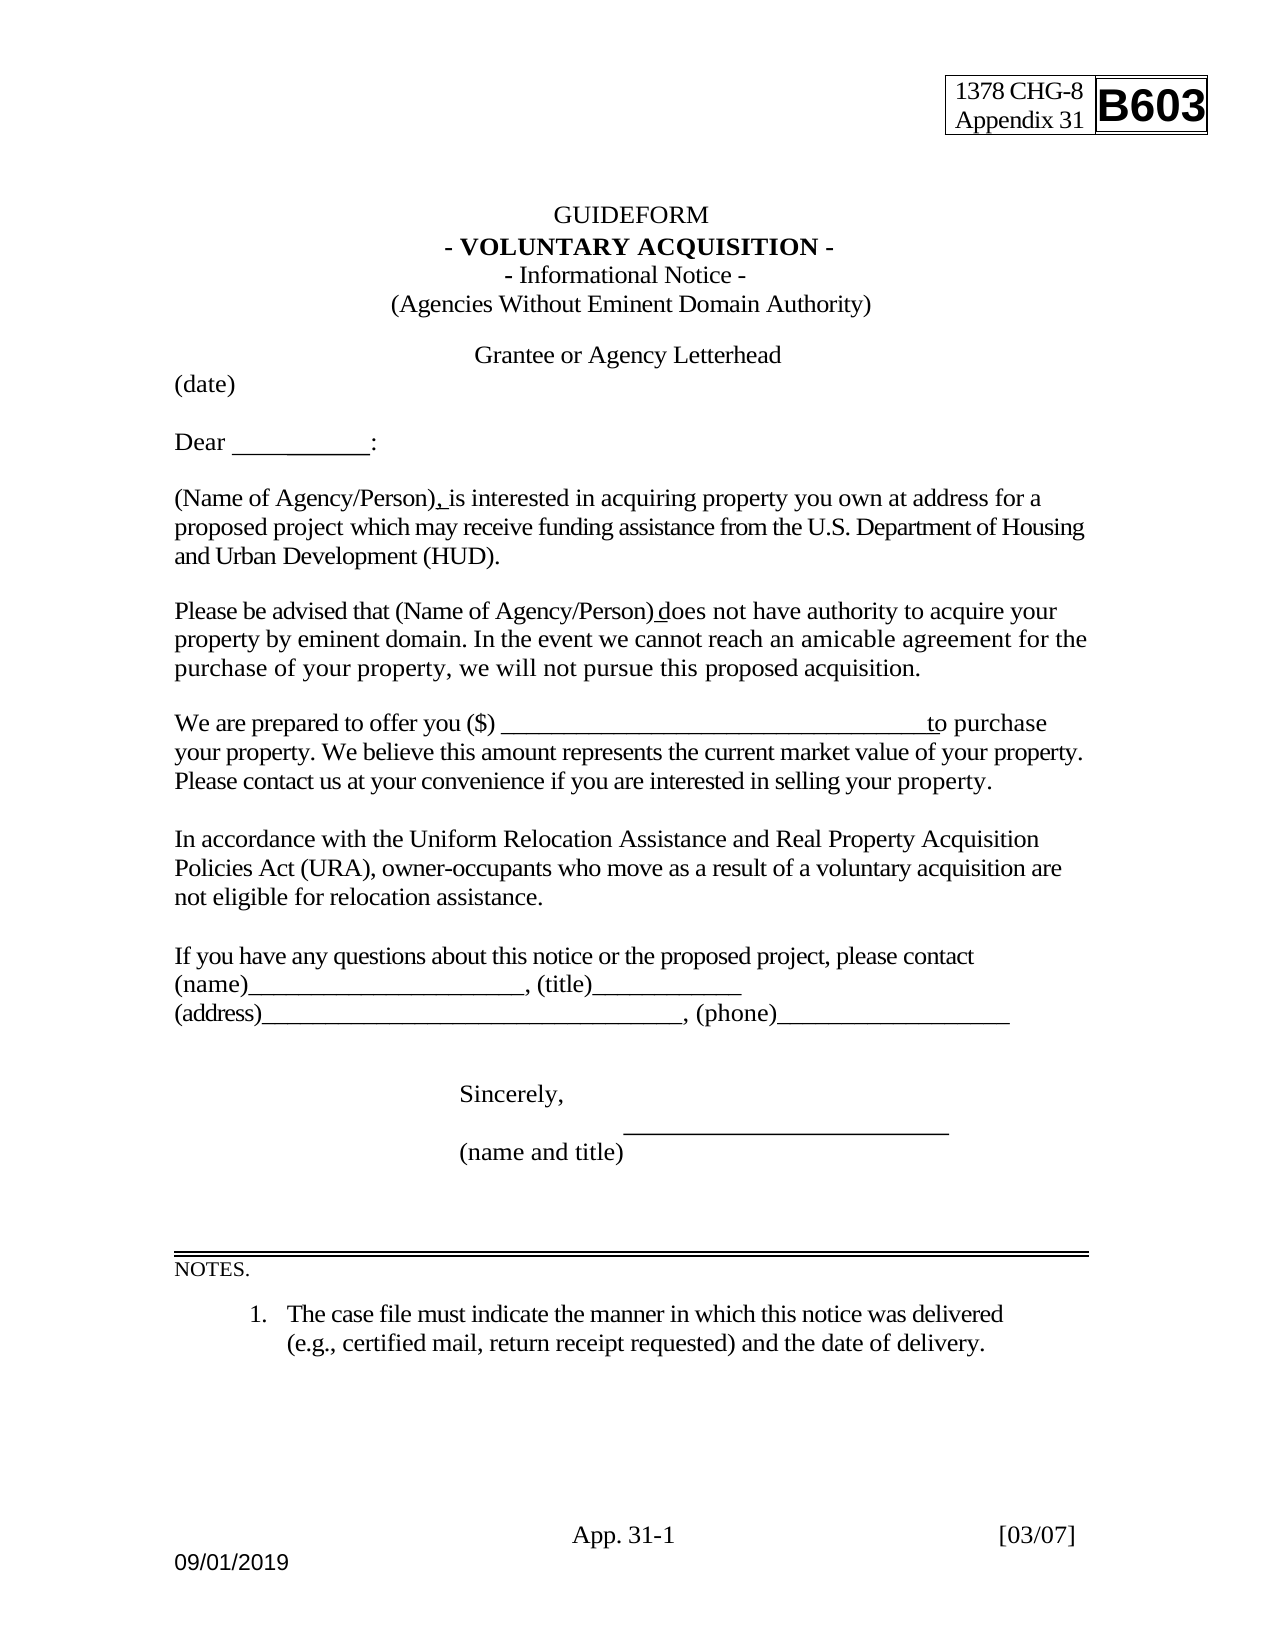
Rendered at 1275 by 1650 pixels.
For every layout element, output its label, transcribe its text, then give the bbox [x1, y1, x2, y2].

text (address) , (phone) [174, 998, 1089, 1027]
text (Agencies Without Eminent Domain Authority) [174, 289, 1089, 318]
text GUIDEFORM [174, 204, 1089, 228]
text Dear : [174, 431, 1089, 455]
text (Name of Agency/Person) , is interested in acquiring property you own at address for a proposed project which may receive funding assistance from the U.S. Department of Housing and Urban Development (HUD). [174, 483, 1089, 569]
text In accordance with the Uniform Relocation Assistance and Real Property Acquisition Policies Act (URA), owner-occupants who move as a result of a voluntary acquisition are not eligible for relocation assistance. [174, 824, 1081, 911]
text NOTES. [174, 1257, 1089, 1281]
text Please be advised that (Name of Agency/Person) does not have authority to acquire your property by eminent domain. In the event we cannot reach an amicable agreement for the purchase of your property, we will not pursue this proposed acquisition. [174, 596, 1089, 682]
text (date) [174, 369, 1044, 398]
text If you have any questions about this notice or the proposed project, please contact (name) , (title) [174, 941, 1006, 998]
text - VOLUNTARY ACQUISITION - [444, 232, 1089, 261]
text Grantee or Agency Letterhead [474, 340, 1089, 369]
text We are prepared to offer you ($) __________________________________ to purchase your property. We believe this amount represents the current market value of your property. Please contact us at your convenience if you are interested in selling your property. [174, 708, 1089, 794]
text - Informational Notice - [504, 264, 1089, 289]
text Sincerely, (name and title) [459, 1079, 631, 1166]
list The case file must indicate the manner in which this notice was delivered (e.g., certified mail, return receipt requested) and the date of delivery. [249, 1299, 1051, 1357]
